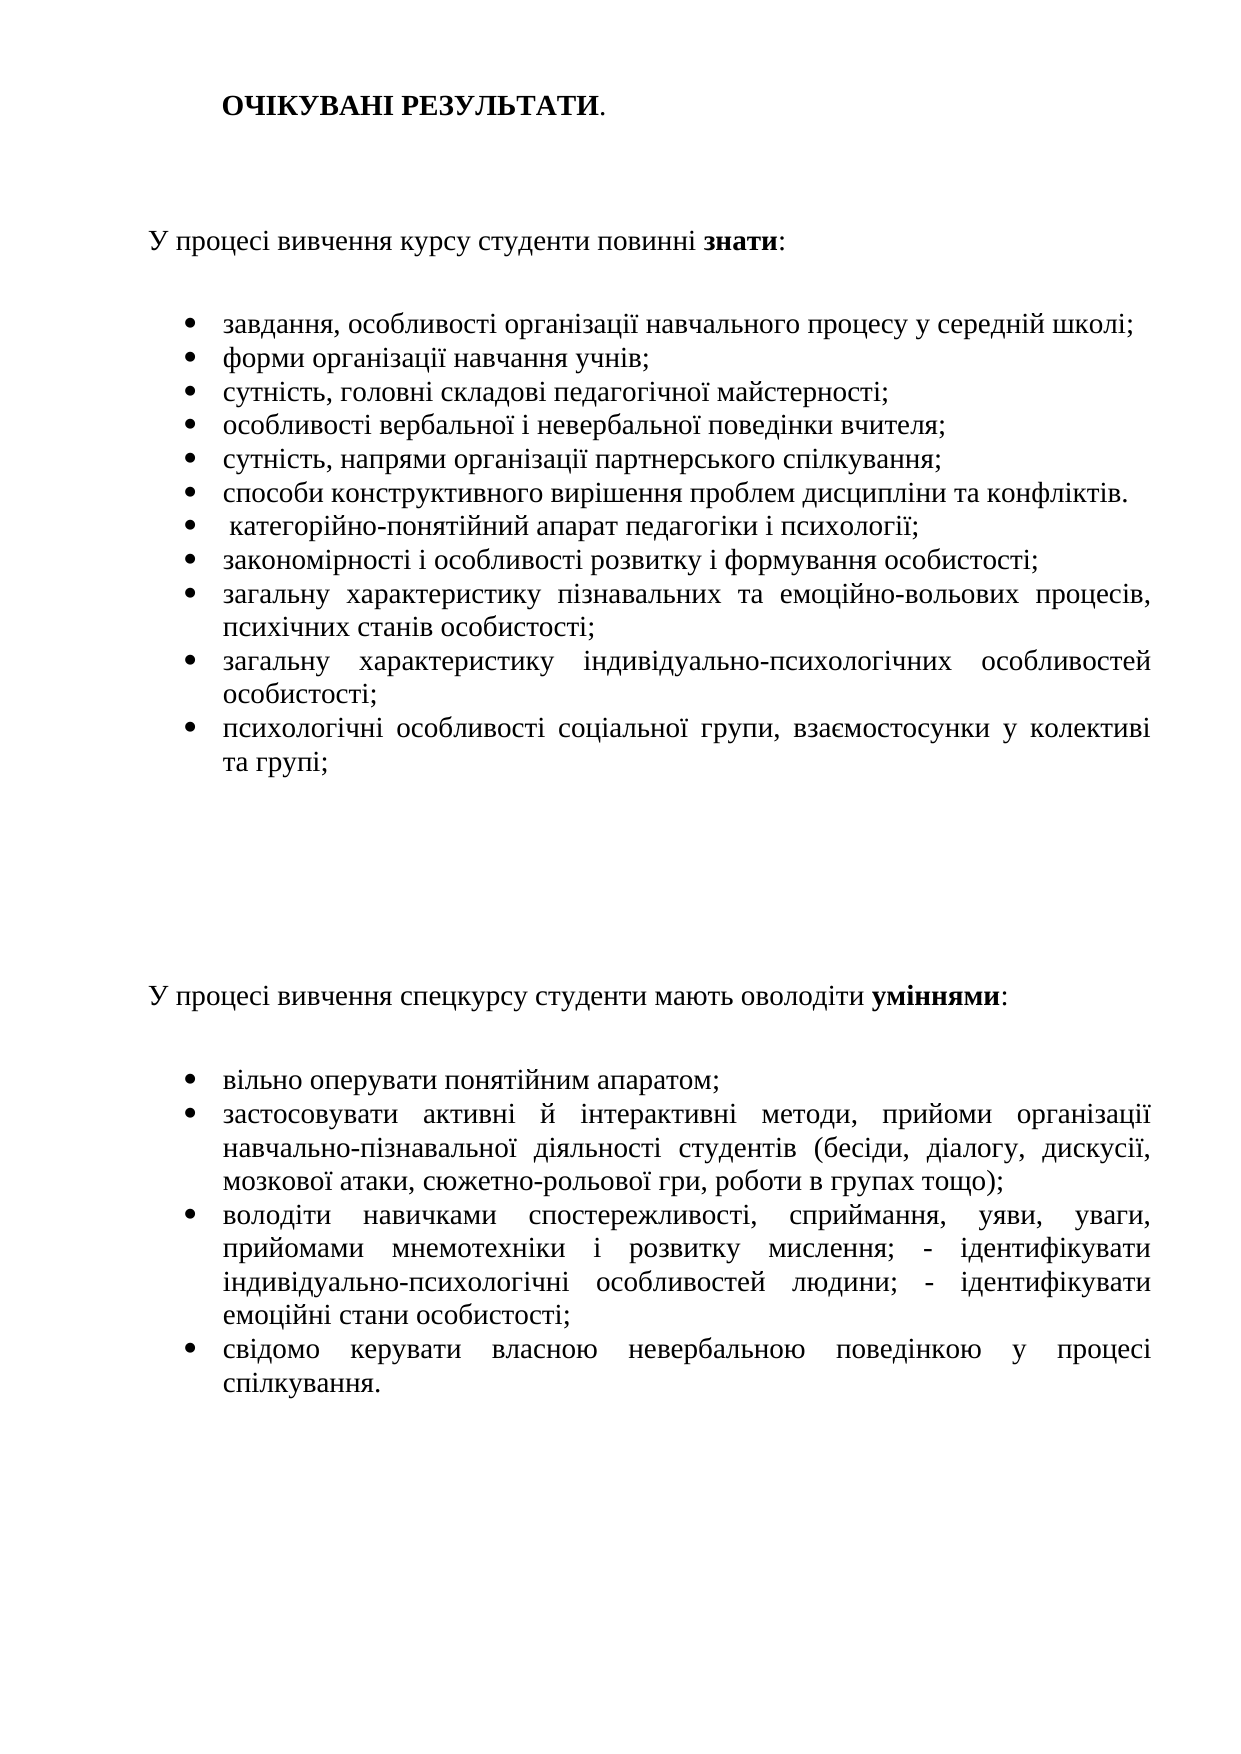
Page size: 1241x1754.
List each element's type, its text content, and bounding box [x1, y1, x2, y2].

list застосовувати активні й інтерактивні методи, прийоми організації навчально-пізнавальної діяльності студентів (бесіди, діалогу, дискусії, мозкової атаки, сюжетно-рольової гри, роботи в групах тощо); [185, 1096, 1152, 1197]
list свідомо керувати власною невербальною поведінкою у процесі спілкування. [185, 1331, 1152, 1398]
list форми організації навчання учнів; [185, 340, 1152, 374]
list способи конструктивного вирішення проблем дисципліни та конфліктів. [185, 475, 1152, 508]
text У процесі вивчення спецкурсу студенти мають оволодіти уміннями: [91, 978, 1152, 1012]
list категорійно-понятійний апарат педагогіки і психології; [185, 508, 1152, 542]
list загальну характеристику індивідуально-психологічних особливостей особистості; [185, 643, 1152, 710]
list вільно оперувати понятійним апаратом; [185, 1062, 1152, 1096]
text ОЧІКУВАНІ РЕЗУЛЬТАТИ. [221, 88, 1152, 122]
list психологічні особливості соціальної групи, взаємостосунки у колективі та групі; [185, 710, 1152, 777]
list закономірності і особливості розвитку і формування особистості; [185, 542, 1152, 576]
text У процесі вивчення курсу студенти повинні знати: [91, 223, 1152, 256]
list завдання, особливості організації навчального процесу у середній школі; [185, 307, 1152, 340]
list володіти навичками спостережливості, сприймання, уяви, уваги, прийомами мнемотехніки і розвитку мислення; - ідентифікувати індивідуально-психологічні особливостей людини; - ідентифікувати емоційні стани особистості; [185, 1197, 1152, 1331]
list загальну характеристику пізнавальних та емоційно-вольових процесів, психічних станів особистості; [185, 576, 1152, 643]
list сутність, напрями організації партнерського спілкування; [185, 441, 1152, 475]
list сутність, головні складові педагогічної майстерності; [185, 374, 1152, 407]
list особливості вербальної і невербальної поведінки вчителя; [185, 407, 1152, 441]
